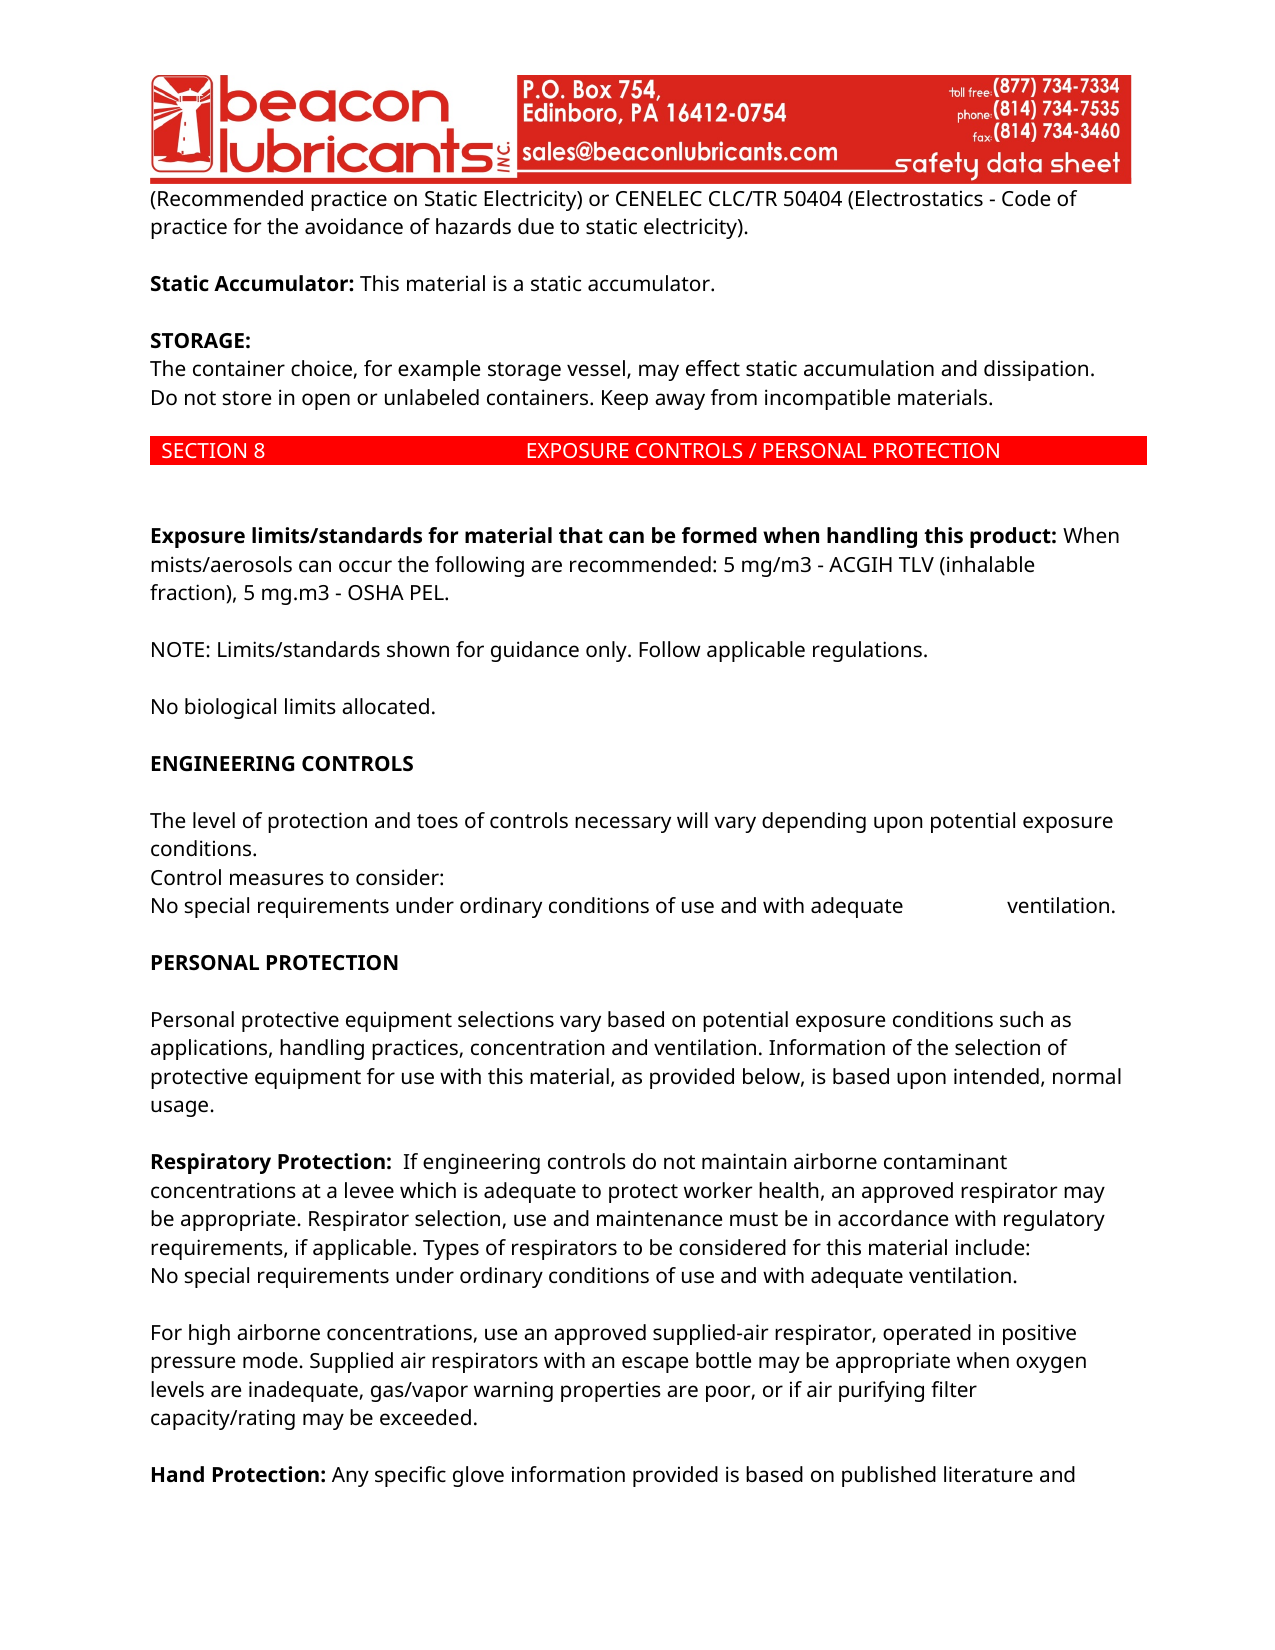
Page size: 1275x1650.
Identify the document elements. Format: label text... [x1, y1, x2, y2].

text Exposure limits/standards for material that can be formed when handling this product: When mists/aerosols can occur the following are recommended: 5 mg/m3 - ACGIH TLV (inhalable fraction), 5 mg.m3 - OSHA PEL. [150, 522, 1125, 607]
picture [150, 75, 1132, 184]
text NOTE: Limits/standards shown for guidance only. Follow applicable regulations. [150, 635, 1125, 664]
table_header SECTION 8 EXPOSURE CONTROLS / PERSONAL PROTECTION [150, 436, 1147, 465]
